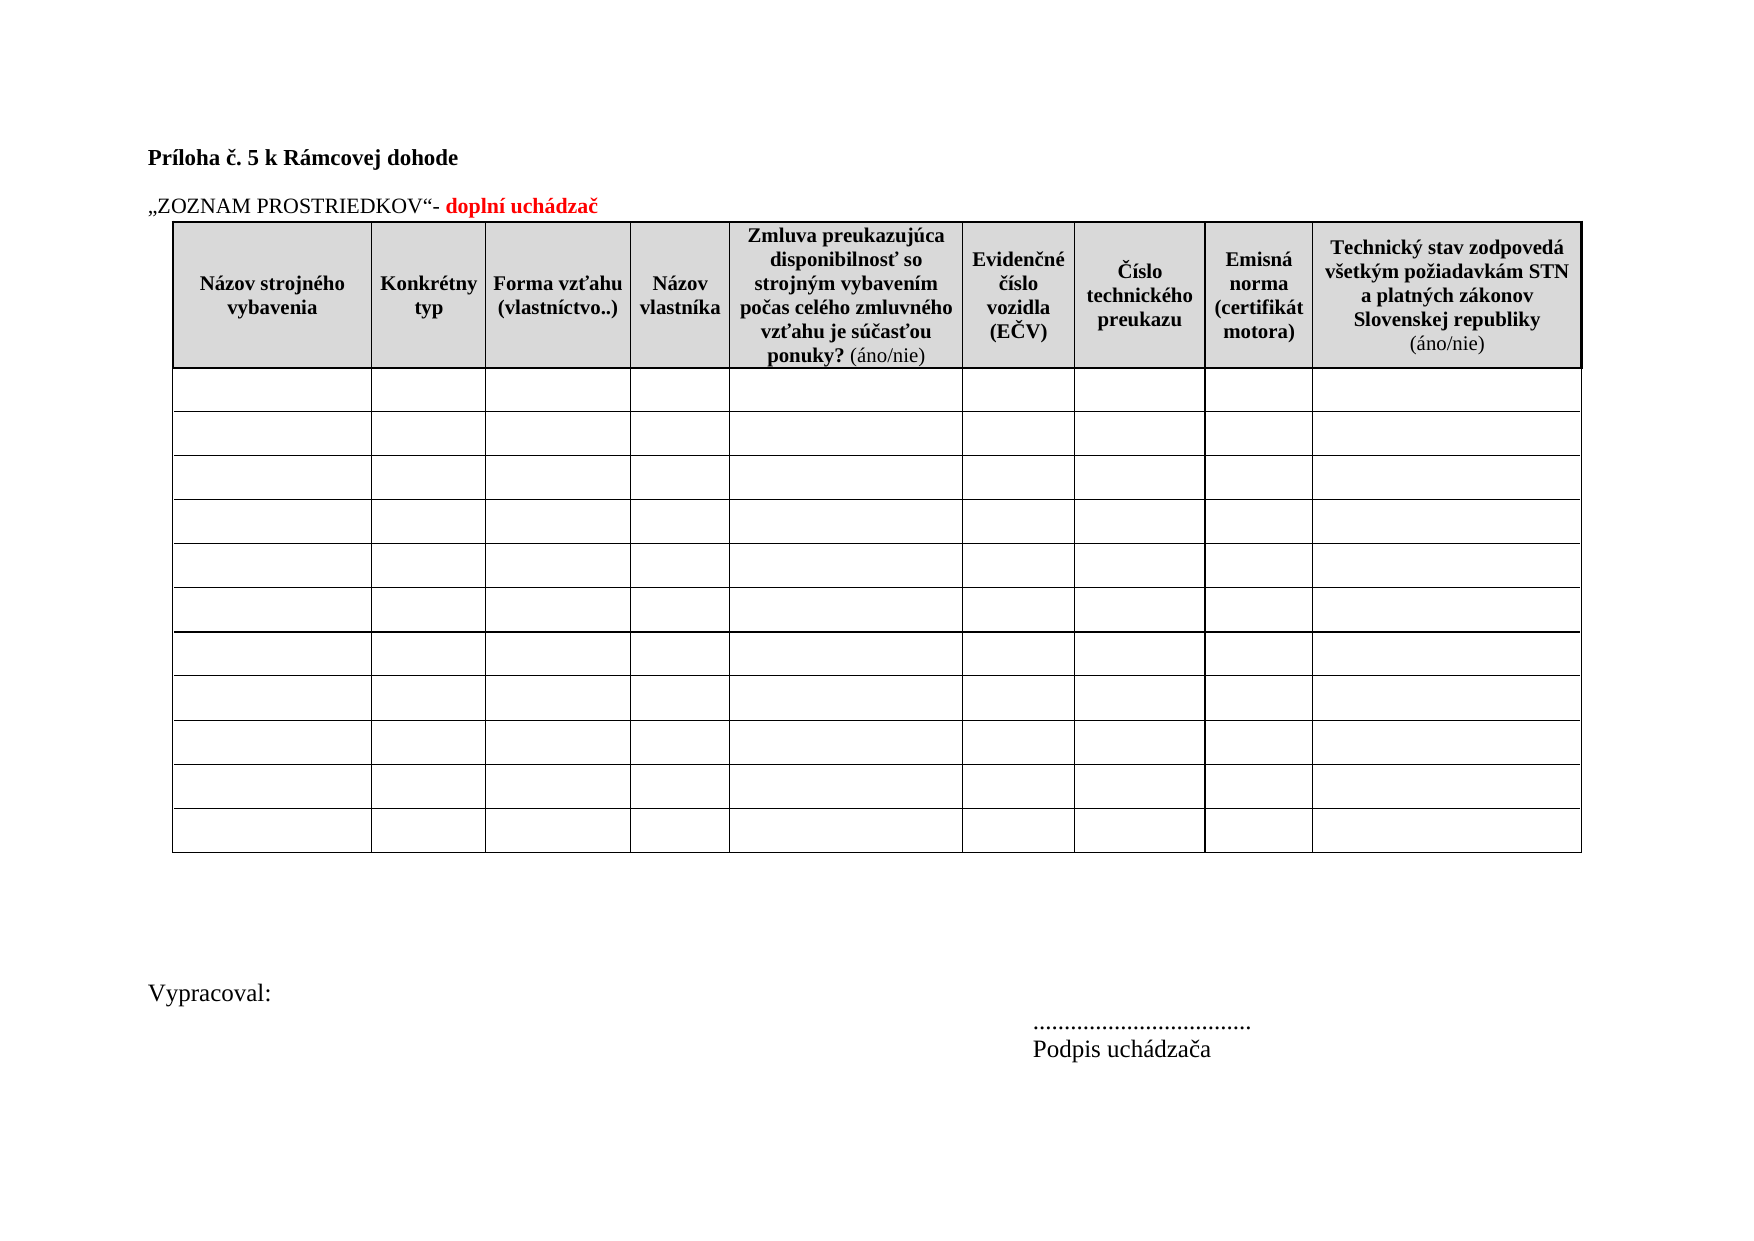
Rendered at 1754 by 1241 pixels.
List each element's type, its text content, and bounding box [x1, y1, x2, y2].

table_cell [963, 412, 1074, 455]
table_cell [173, 675, 371, 719]
table_cell [1075, 765, 1204, 808]
table_cell [1206, 412, 1312, 455]
table_cell [963, 809, 1074, 852]
table_header Názov vlastníka [631, 223, 729, 367]
table_cell [631, 721, 729, 763]
table_cell [173, 411, 371, 455]
table_cell [1206, 765, 1312, 808]
table_cell [486, 676, 630, 719]
table_cell [730, 676, 962, 719]
table_cell [631, 633, 729, 675]
table_cell [963, 544, 1074, 587]
table_cell [1313, 455, 1581, 499]
table_cell [173, 587, 371, 631]
table_cell [631, 412, 729, 455]
table_cell [1075, 721, 1204, 763]
table_cell [372, 369, 485, 411]
table_cell [1313, 764, 1581, 808]
table_cell [486, 633, 630, 675]
table_cell [372, 412, 485, 455]
table_cell [372, 676, 485, 719]
table_cell [486, 544, 630, 587]
table_cell [372, 588, 485, 631]
table_cell [1075, 412, 1204, 455]
table_cell [1075, 369, 1204, 411]
table_cell [963, 721, 1074, 763]
table_cell [730, 809, 962, 852]
table_cell [173, 764, 371, 808]
table_cell [730, 633, 962, 675]
table_cell [631, 369, 729, 411]
table_cell [486, 456, 630, 499]
table_header Zmluva preukazujúca disponibilnosť so strojným vybavením počas celého zmluvného vzťahu je súčasťou ponuky? (áno/nie) [730, 223, 962, 367]
table_cell [963, 369, 1074, 411]
table_cell [730, 588, 962, 631]
table_cell [486, 809, 630, 852]
table_cell [631, 500, 729, 543]
text Vypracoval: [148, 984, 1606, 1006]
text Podpis uchádzača [148, 1034, 1606, 1063]
table_cell [173, 631, 371, 675]
table_cell [486, 369, 630, 411]
table_cell [1206, 456, 1312, 499]
table_cell [631, 809, 729, 852]
table_cell [963, 676, 1074, 719]
table_cell [1206, 721, 1312, 763]
table_header Technický stav zodpovedá všetkým požiadavkám STN a platných zákonov Slovenskej republiky (áno/nie) [1313, 223, 1580, 367]
table_cell [173, 808, 371, 852]
table_cell [1075, 544, 1204, 587]
table_cell [1206, 369, 1312, 411]
table_header Evidenčné číslo vozidla (EČV) [963, 223, 1074, 367]
table_cell [486, 588, 630, 631]
table_cell [963, 456, 1074, 499]
table_cell [372, 765, 485, 808]
table_cell [963, 633, 1074, 675]
table_cell [631, 456, 729, 499]
table_cell [963, 765, 1074, 808]
table_cell [1075, 500, 1204, 543]
table_cell [730, 369, 962, 411]
table_cell [1075, 588, 1204, 631]
table_cell [730, 544, 962, 587]
table_cell [173, 369, 371, 411]
text ................................... [148, 1006, 1606, 1034]
table_cell [1206, 588, 1312, 631]
table_cell [1313, 369, 1581, 411]
table_cell [173, 543, 371, 587]
table_cell [730, 500, 962, 543]
table_header Názov strojného vybavenia [174, 223, 371, 367]
table_cell [173, 499, 371, 543]
table_cell [631, 765, 729, 808]
table_cell [1075, 676, 1204, 719]
table_header Emisná norma (certifikát motora) [1206, 223, 1312, 367]
table_cell [486, 721, 630, 763]
table_cell [1313, 675, 1581, 719]
table_cell [1075, 456, 1204, 499]
table_cell [1206, 809, 1312, 852]
table_cell [1206, 500, 1312, 543]
table_cell [372, 721, 485, 763]
table_cell [1313, 587, 1581, 631]
table_cell [631, 588, 729, 631]
table_cell [372, 456, 485, 499]
table_cell [372, 544, 485, 587]
table_cell [1313, 808, 1581, 852]
table_cell [730, 412, 962, 455]
table_header Forma vzťahu (vlastníctvo..) [486, 223, 630, 367]
table_cell [631, 544, 729, 587]
table_cell [730, 765, 962, 808]
table_cell [1206, 676, 1312, 719]
table_cell [730, 456, 962, 499]
table_cell [963, 588, 1074, 631]
table_cell [372, 500, 485, 543]
text Príloha č. 5 k Rámcovej dohode [148, 148, 1606, 169]
table_cell [963, 500, 1074, 543]
table_cell [372, 809, 485, 852]
table_cell [486, 500, 630, 543]
table_cell [173, 455, 371, 499]
table_cell [1313, 543, 1581, 587]
table_cell [1075, 809, 1204, 852]
table_cell [631, 676, 729, 719]
table_cell [173, 720, 371, 763]
table_header Číslo technického preukazu [1075, 223, 1204, 367]
table_cell [1313, 720, 1581, 763]
table_cell [486, 765, 630, 808]
table_cell [1075, 633, 1204, 675]
table_cell [1313, 499, 1581, 543]
table_cell [1206, 633, 1312, 675]
table_cell [730, 721, 962, 763]
table_cell [1206, 544, 1312, 587]
table_cell [486, 412, 630, 455]
table_cell [372, 633, 485, 675]
table_header Konkrétny typ [372, 223, 485, 367]
table_cell [1313, 631, 1581, 675]
table_cell [1313, 411, 1581, 455]
text „ZOZNAM PROSTRIEDKOV“- doplní uchádzač [148, 196, 1606, 218]
